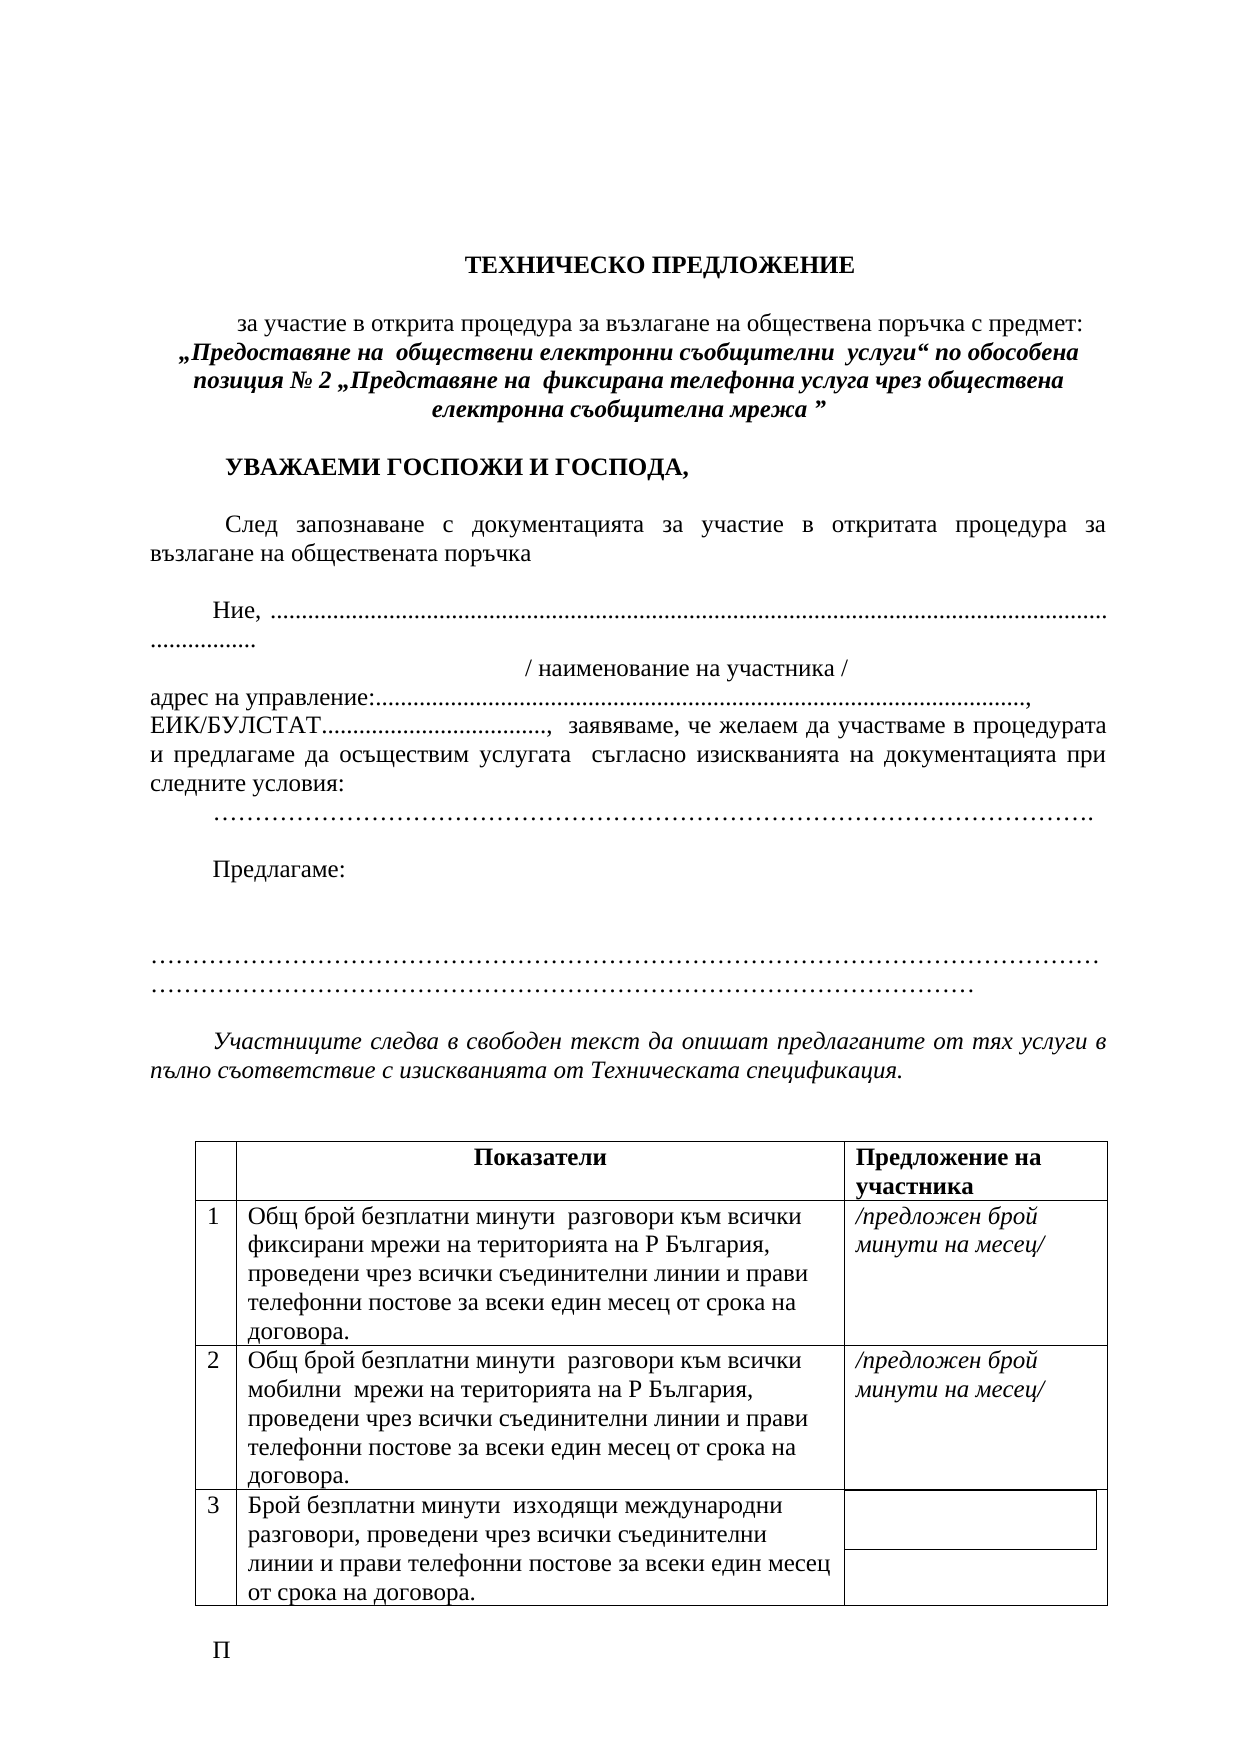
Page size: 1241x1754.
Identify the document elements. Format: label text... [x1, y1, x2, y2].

text П [150, 1635, 1107, 1664]
text / наименование на участника / [150, 653, 1107, 682]
text ТЕХНИЧЕСКО ПРЕДЛОЖЕНИЕ [150, 251, 1107, 279]
table_cell Общ брой безплатни минути разговори към всички фиксирани мрежи на територията на Р България, проведени чрез всички съединителни линии и прави телефонни постове за всеки един месец от срока на договора. [237, 1201, 844, 1344]
text ЕИК/БУЛСТАТ...................................., заявяваме, че желаем да участваме в процедурата и предлагаме да осъществим услугата съгласно изискванията на документацията при следните условия: [150, 711, 1107, 797]
table_cell [845, 1490, 1107, 1605]
text за участие в открита процедура за възлагане на обществена поръчка с предмет:„Предоставяне на обществени електронни съобщителни услуги“ по обособена позиция № 2 „Представяне на фиксирана телефонна услуга чрез обществена електронна съобщителна мрежа ” [150, 308, 1107, 423]
table_header Показатели [237, 1142, 844, 1200]
text Ние, ....................................................................................................................................................... [150, 596, 1107, 653]
text адрес на управление:........................................................................................................, [150, 682, 1107, 711]
table_cell 2 [196, 1346, 236, 1489]
table_cell /предложен брой минути на месец/ [845, 1201, 1107, 1344]
text ……………………………………………………………………………………………. [150, 797, 1107, 826]
text …………………………………………………………………………………………………………………………………………………………………………………………… [150, 912, 1107, 997]
text Предлагаме: [150, 854, 1107, 883]
text След запознаване с документацията за участие в откритата процедура за възлагане на обществената поръчка [150, 509, 1107, 567]
table_header [196, 1142, 236, 1200]
table_cell 1 [196, 1201, 236, 1344]
table_cell 3 [196, 1490, 236, 1605]
table_cell /предложен брой минути на месец/ [845, 1346, 1107, 1489]
table_header Предложение на участника [845, 1142, 1107, 1200]
table_cell Общ брой безплатни минути разговори към всички мобилни мрежи на територията на Р България, проведени чрез всички съединителни линии и прави телефонни постове за всеки един месец от срока на договора. [237, 1346, 844, 1489]
text УВАЖАЕМИ ГОСПОЖИ И ГОСПОДА, [150, 452, 1107, 481]
text Участниците следва в свободен текст да опишат предлаганите от тях услуги в пълно съответствие с изискванията от Техническата спецификация. [150, 1026, 1107, 1084]
table_cell Брой безплатни минути изходящи международни разговори, проведени чрез всички съединителни линии и прави телефонни постове за всеки един месец от срока на договора. [237, 1490, 844, 1605]
